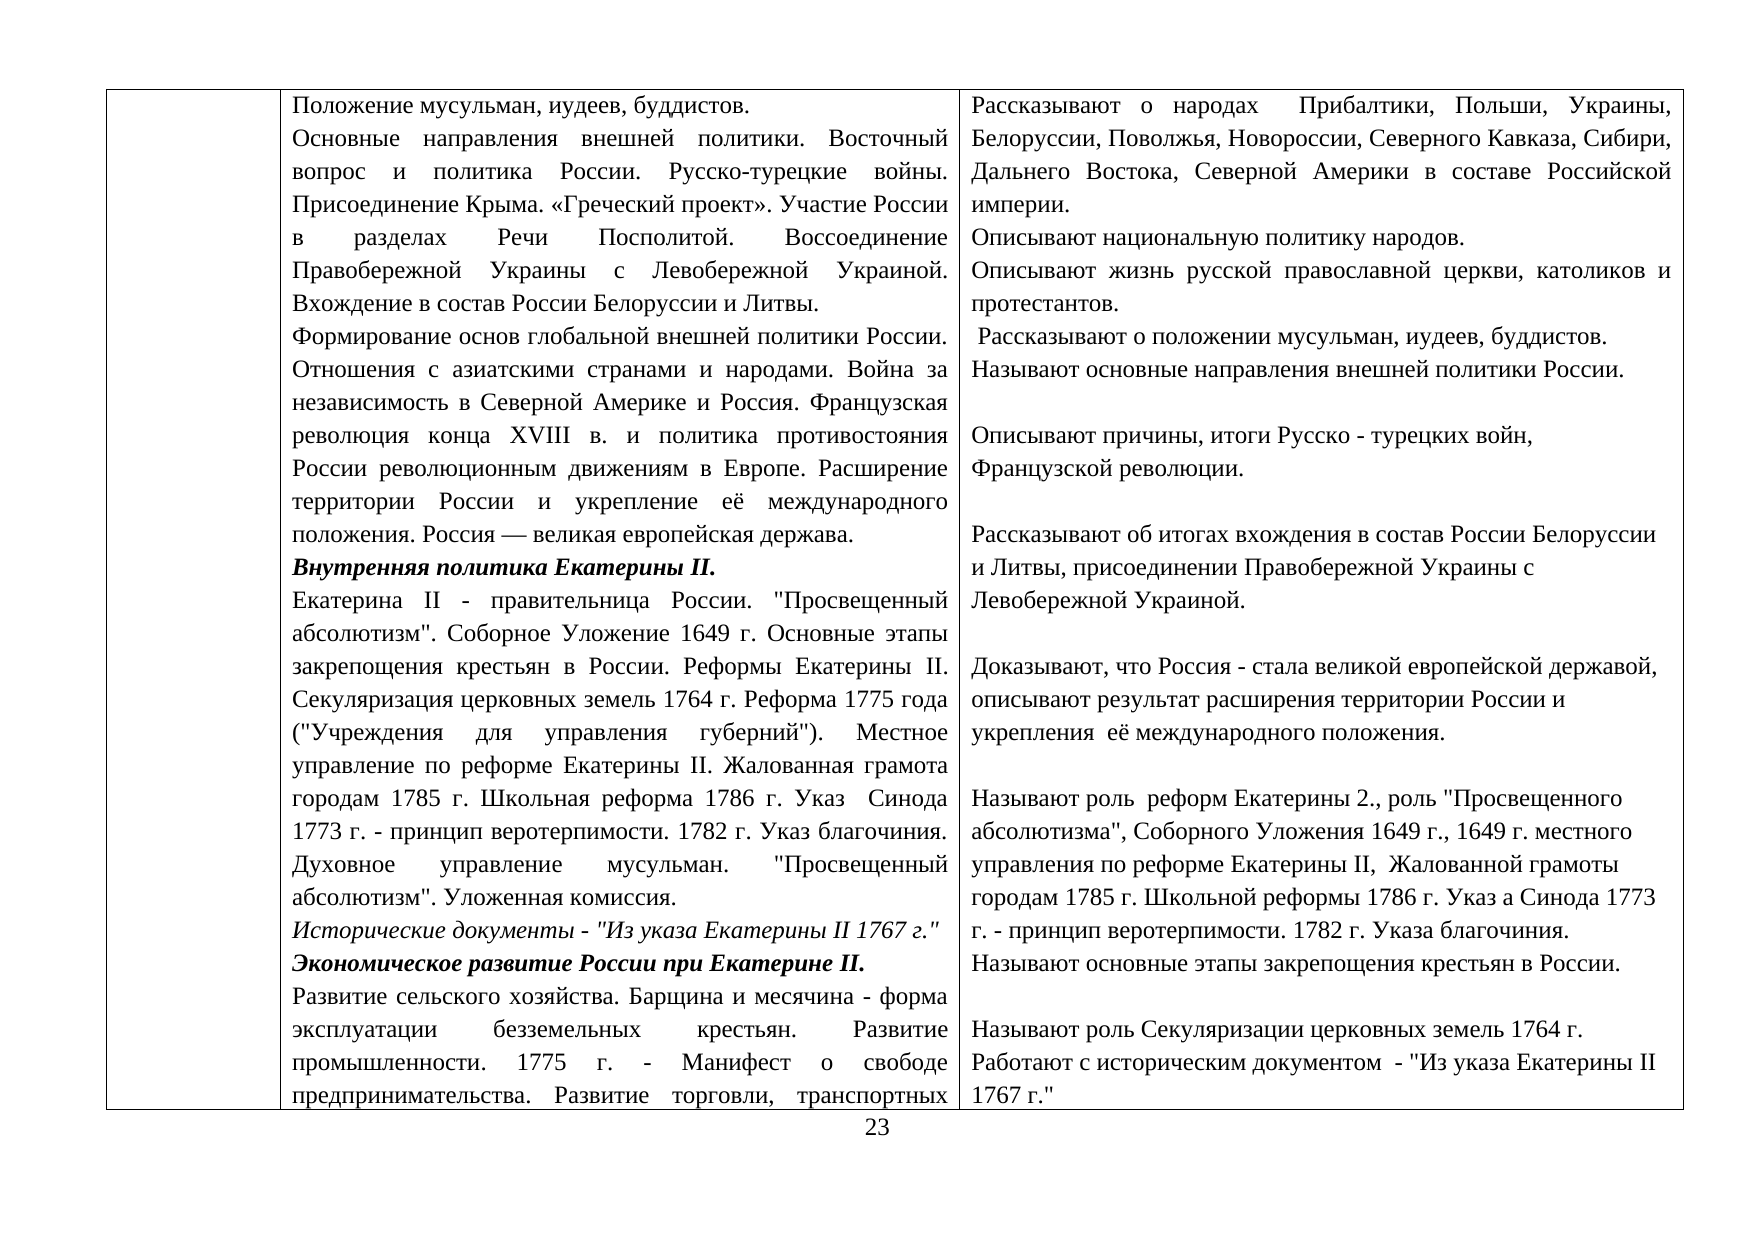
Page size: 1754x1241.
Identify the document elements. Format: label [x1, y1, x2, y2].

table_cell [960, 90, 1683, 1109]
table_cell [281, 90, 959, 1109]
table_cell [107, 90, 280, 1109]
